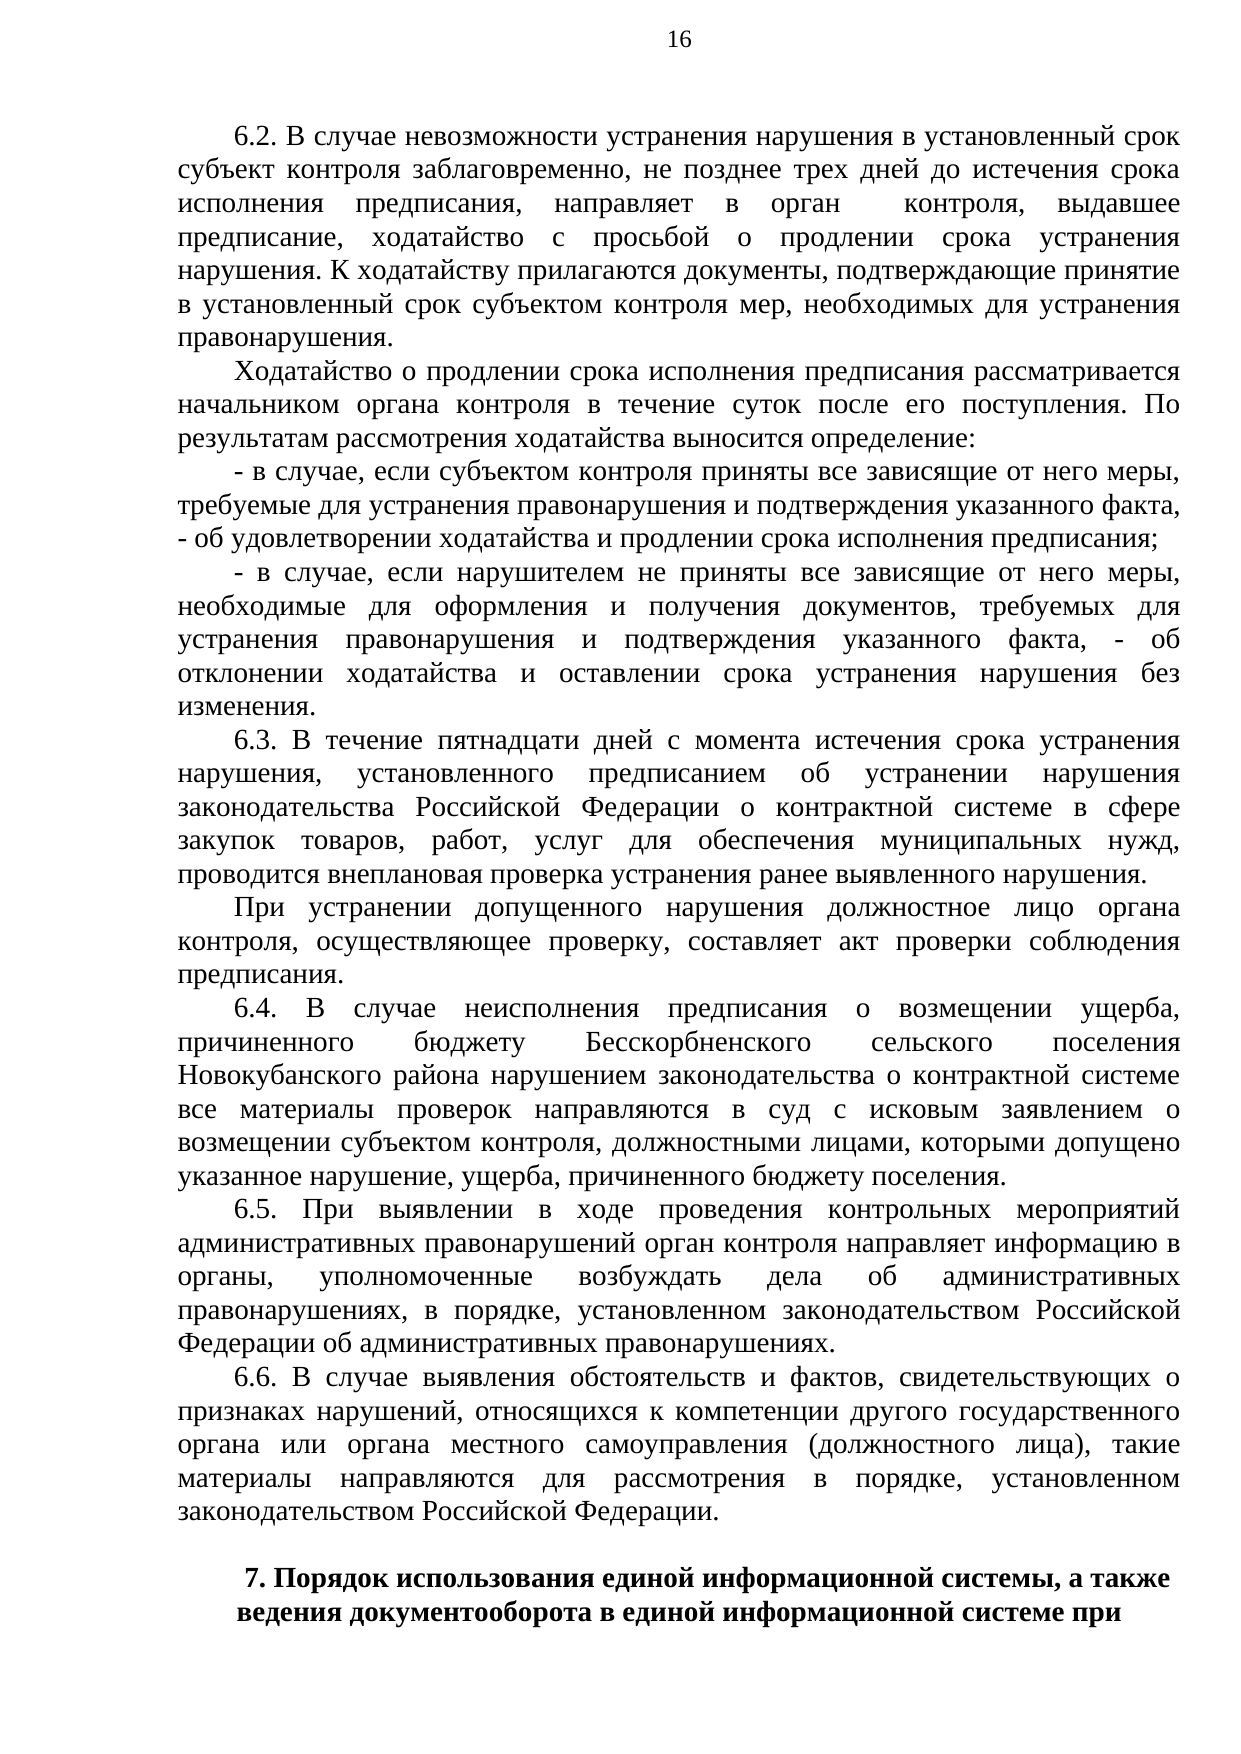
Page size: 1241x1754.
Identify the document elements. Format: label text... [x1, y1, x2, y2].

text 6.5. При выявлении в ходе проведения контрольных мероприятий административных правонарушений орган контроля направляет информацию в органы, уполномоченные возбуждать дела об административных правонарушениях, в порядке, установленном законодательством Российской Федерации об административных правонарушениях. [177, 1191, 1181, 1359]
text При устранении допущенного нарушения должностное лицо органа контроля, осуществляющее проверку, составляет акт проверки соблюдения предписания. [177, 889, 1181, 990]
text 6.6. В случае выявления обстоятельств и фактов, свидетельствующих о признаках нарушений, относящихся к компетенции другого государственного органа или органа местного самоуправления (должностного лица), такие материалы направляются для рассмотрения в порядке, установленном законодательством Российской Федерации. [177, 1359, 1181, 1527]
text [177, 1560, 1181, 1627]
text - в случае, если нарушителем не приняты все зависящие от него меры, необходимые для оформления и получения документов, требуемых для устранения правонарушения и подтверждения указанного факта, - об отклонении ходатайства и оставлении срока устранения нарушения без изменения. [177, 554, 1181, 722]
text - в случае, если субъектом контроля приняты все зависящие от него меры, требуемые для устранения правонарушения и подтверждения указанного факта, - об удовлетворении ходатайства и продлении срока исполнения предписания; [177, 453, 1181, 554]
text 6.3. В течение пятнадцати дней с момента истечения срока устранения нарушения, установленного предписанием об устранении нарушения законодательства Российской Федерации о контрактной системе в сфере закупок товаров, работ, услуг для обеспечения муниципальных нужд, проводится внеплановая проверка устранения ранее выявленного нарушения. [177, 722, 1181, 889]
text Ходатайство о продлении срока исполнения предписания рассматривается начальником органа контроля в течение суток после его поступления. По результатам рассмотрения ходатайства выносится определение: [177, 353, 1181, 453]
text 6.4. В случае неисполнения предписания о возмещении ущерба, причиненного бюджету Бесскорбненского сельского поселения Новокубанского района нарушением законодательства о контрактной системе все материалы проверок направляются в суд с исковым заявлением о возмещении субъектом контроля, должностными лицами, которыми допущено указанное нарушение, ущерба, причиненного бюджету поселения. [177, 990, 1181, 1191]
text 6.2. В случае невозможности устранения нарушения в установленный срок субъект контроля заблаговременно, не позднее трех дней до истечения срока исполнения предписания, направляет в орган контроля, выдавшее предписание, ходатайство с просьбой о продлении срока устранения нарушения. К ходатайству прилагаются документы, подтверждающие принятие в установленный срок субъектом контроля мер, необходимых для устранения правонарушения. [177, 118, 1181, 353]
